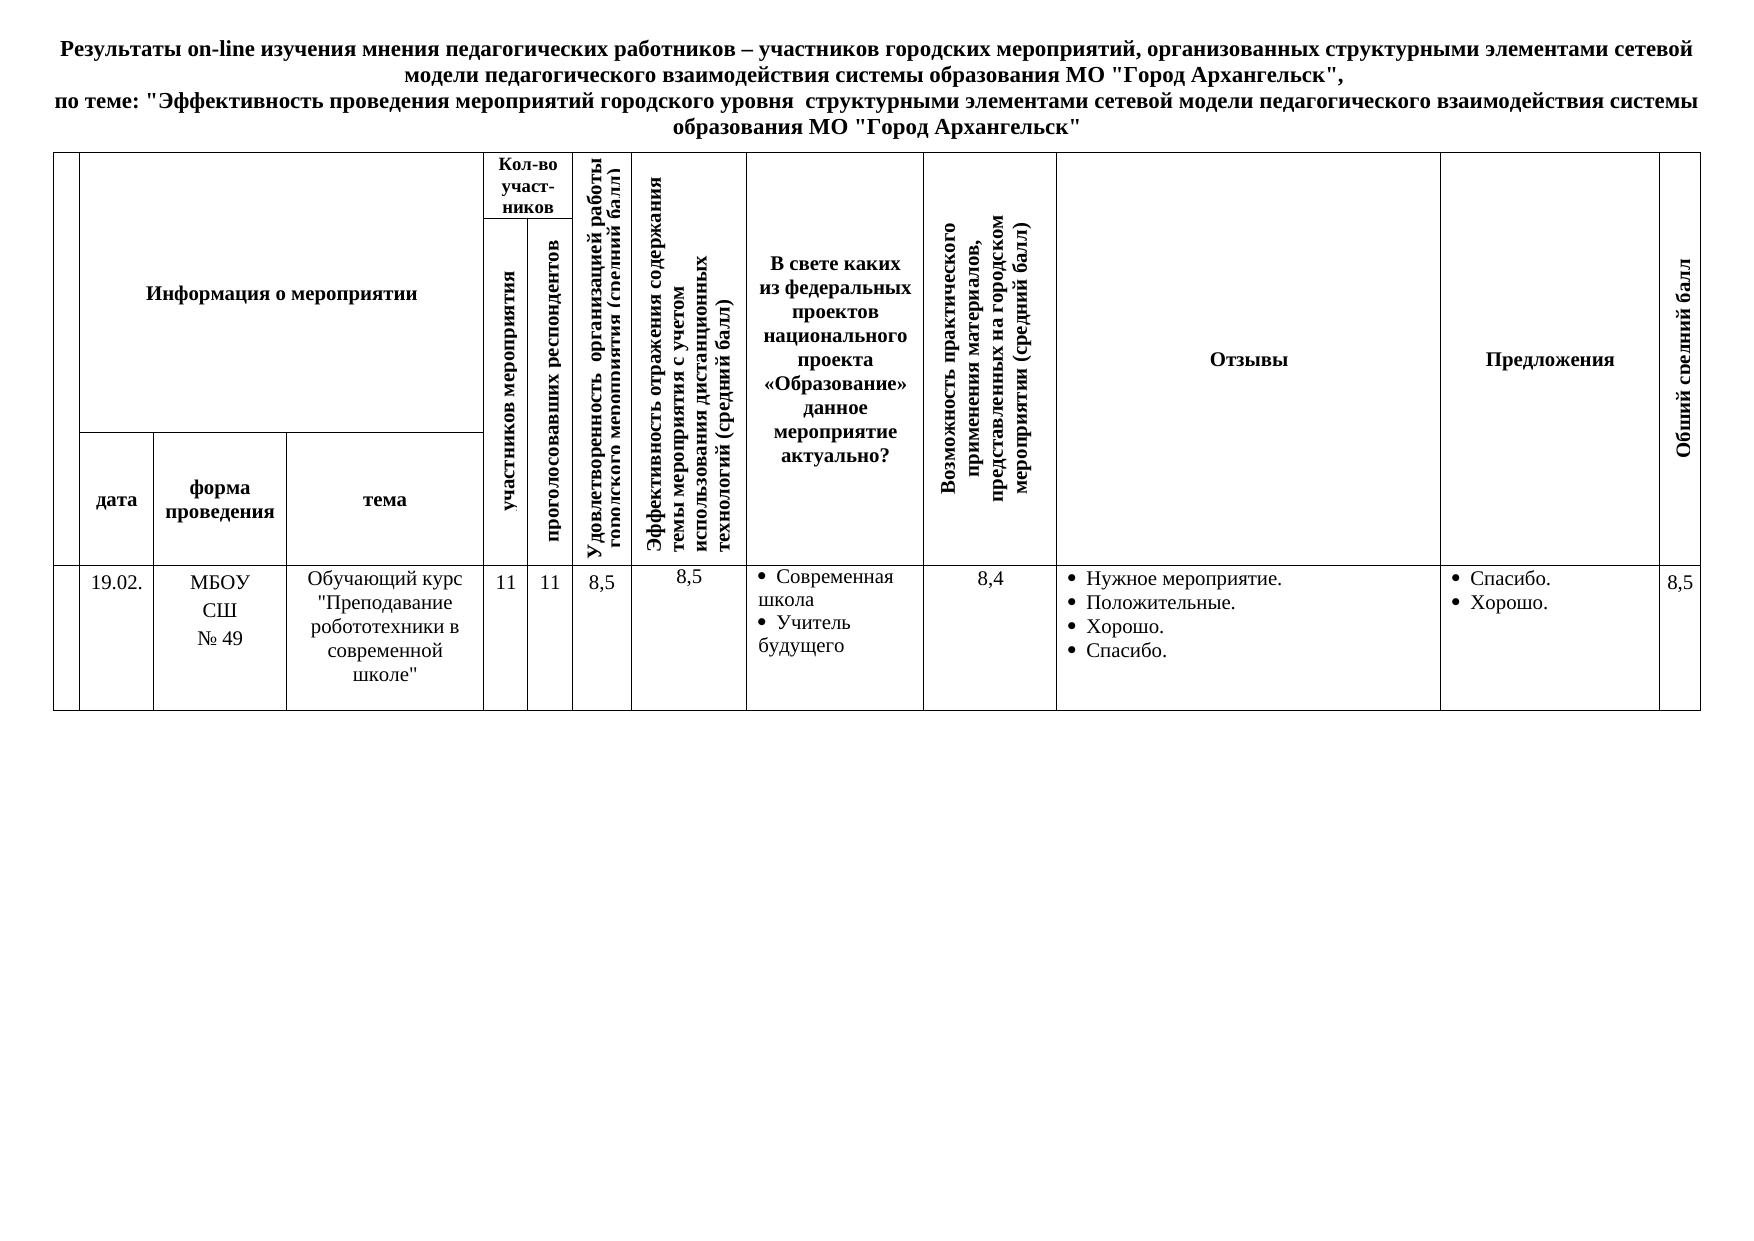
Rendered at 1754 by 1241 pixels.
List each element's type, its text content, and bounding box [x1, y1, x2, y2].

table_header Информация о мероприятии [80, 153, 483, 432]
table_header Возможность практического применения материалов, представленных на городском мероприятии (средний балл) [924, 153, 1056, 564]
table_cell Современная школа Учитель будущего [747, 566, 923, 710]
table_cell 8,5 [1660, 566, 1700, 710]
table_cell тема [287, 433, 483, 564]
table_cell 19.02. [80, 566, 153, 710]
table_cell Спасибо. Хорошо. [1441, 566, 1659, 710]
table_cell 8,4 [924, 566, 1056, 710]
table_header В свете каких из федеральных проектов национального проекта «Образование» данное мероприятие актуально? [747, 153, 923, 564]
table_cell дата [80, 433, 153, 564]
table_cell 11 [484, 566, 527, 710]
table_cell Нужное мероприятие. Положительные. Хорошо. Спасибо. [1057, 566, 1440, 710]
table_header Предложения [1441, 153, 1659, 564]
table_cell [54, 566, 79, 710]
table_cell Обучающий курс "Преподавание робототехники в современной школе" [287, 566, 483, 710]
table_cell 8,5 [573, 566, 631, 710]
text Результаты on-line изучения мнения педагогических работников – участников городских мероприятий, организованных структурными элементами сетевой модели педагогического взаимодействия системы образования МО "Город Архангельск", по теме: "Эффективность проведения мероприятий городского уровня структурными элементами сетевой модели педагогического взаимодействия системы образования МО "Город Архангельск" [35, 35, 1718, 139]
table_cell 8,5 [632, 566, 746, 710]
table_cell проголосовавших респондентов [528, 219, 572, 564]
table_header Удовлетворенность организацией работы городского мероприятия (средний балл) [573, 153, 631, 564]
table_header [54, 153, 79, 564]
table_header Общий средний балл [1660, 153, 1700, 564]
table_cell форма проведения [154, 433, 286, 564]
table_cell 11 [528, 566, 572, 710]
table_cell МБОУ СШ № 49 [154, 566, 286, 710]
table_header Эффективность отражения содержания темы мероприятия с учетом использования дистанционных технологий (средний балл) [632, 153, 746, 564]
table_header Кол-во участ-ников [484, 153, 572, 218]
table_header Отзывы [1057, 153, 1440, 564]
table_cell участников мероприятия [484, 219, 527, 564]
